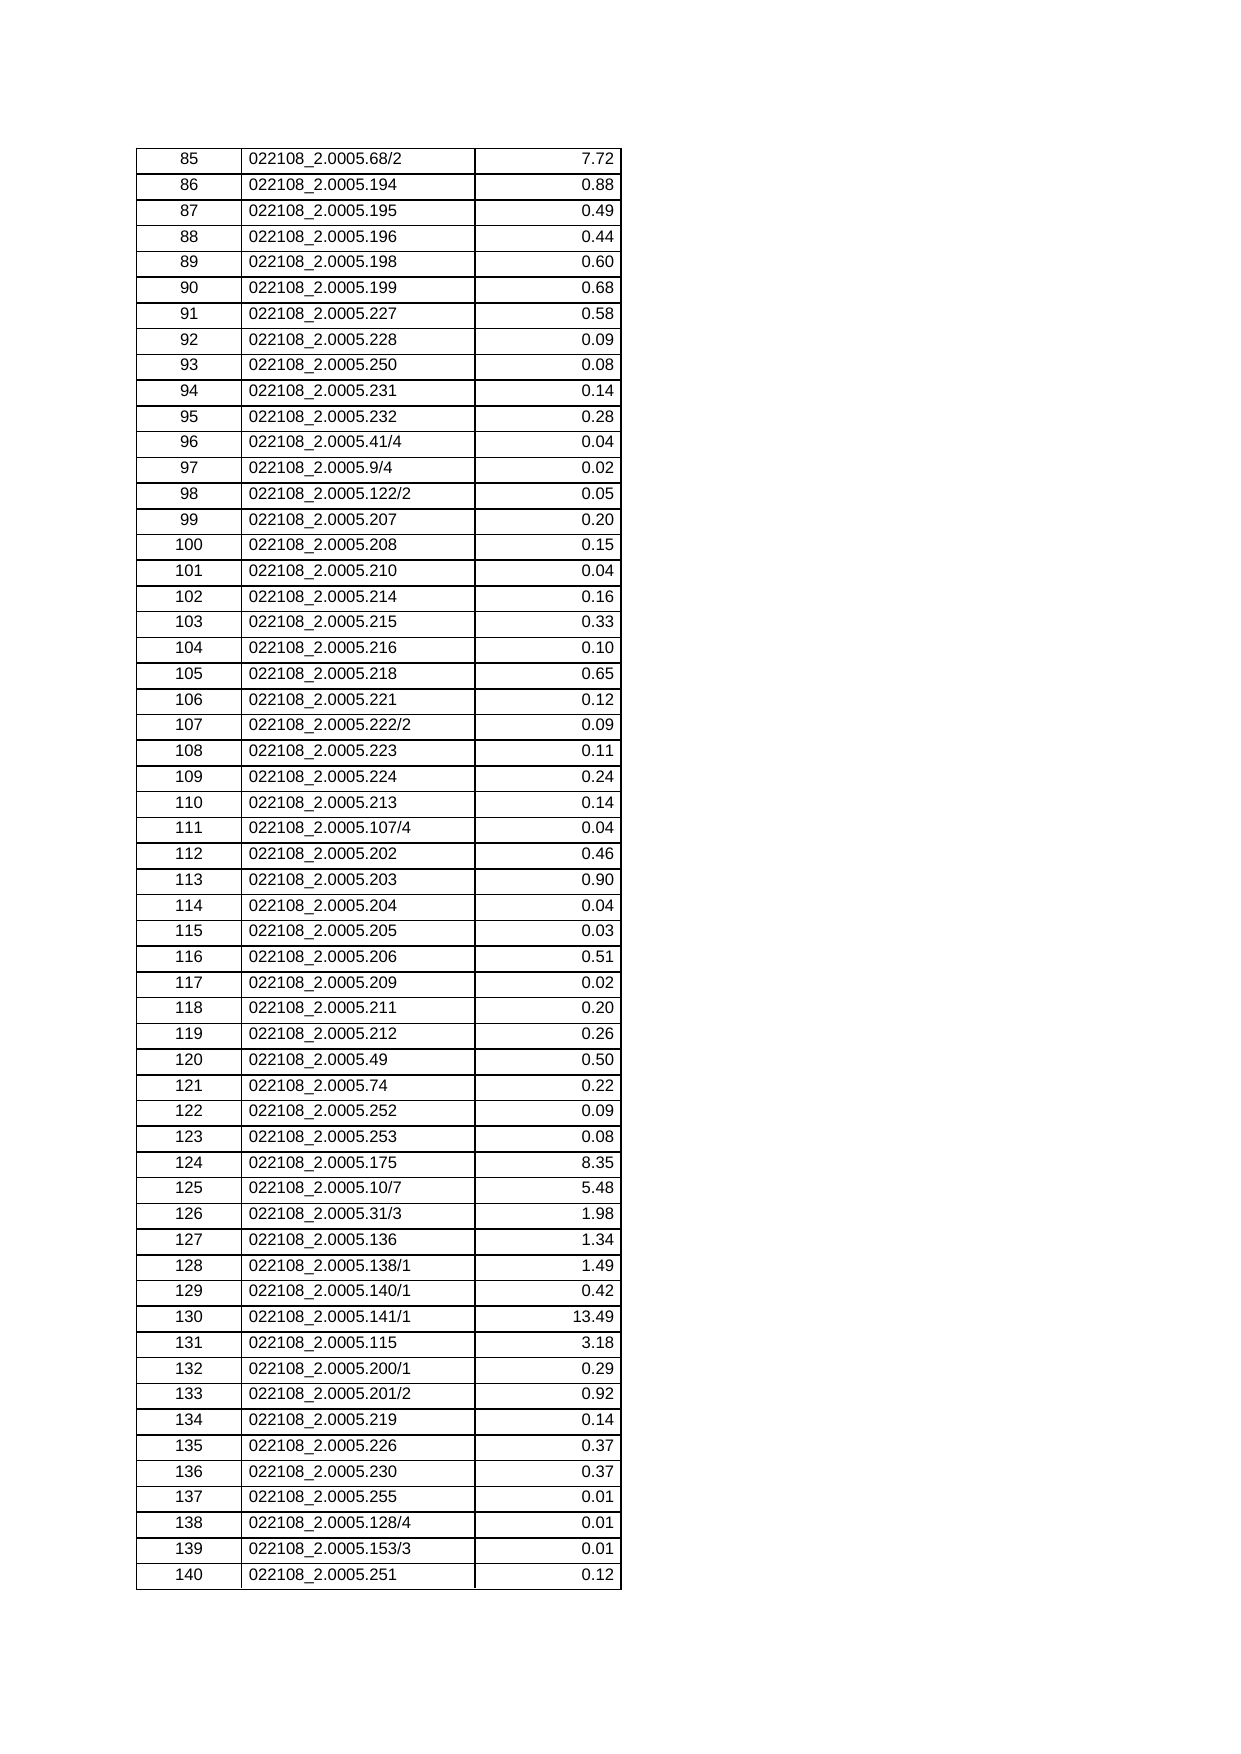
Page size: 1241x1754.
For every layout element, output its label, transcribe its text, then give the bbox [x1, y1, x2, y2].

table_cell 0.37 [476, 1436, 620, 1460]
table_cell 3.18 [476, 1333, 620, 1357]
table_cell 95 [137, 407, 241, 431]
table_cell 0.08 [476, 1127, 620, 1151]
table_cell 128 [137, 1256, 241, 1280]
table_cell 0.20 [476, 510, 620, 533]
table_cell 96 [137, 432, 241, 456]
table_cell 0.01 [476, 1487, 620, 1511]
table_cell 5.48 [476, 1178, 620, 1202]
table_cell 135 [137, 1436, 241, 1460]
table_cell 101 [137, 561, 241, 585]
table_cell 108 [137, 741, 241, 765]
table_cell 0.04 [476, 895, 620, 919]
table_cell 0.88 [476, 175, 620, 199]
table_cell 022108_2.0005.230 [242, 1461, 474, 1486]
table_cell 022108_2.0005.232 [242, 407, 474, 431]
table_cell 0.33 [476, 612, 620, 636]
table_cell 022108_2.0005.221 [242, 690, 474, 714]
table_cell 88 [137, 226, 241, 251]
table_cell 0.24 [476, 767, 620, 791]
table_cell 93 [137, 355, 241, 379]
table_cell 0.05 [476, 484, 620, 508]
table_cell 0.29 [476, 1358, 620, 1383]
table_cell 132 [137, 1358, 241, 1383]
table_cell 1.34 [476, 1230, 620, 1254]
table_cell 022108_2.0005.202 [242, 844, 474, 868]
table_cell 1.49 [476, 1256, 620, 1280]
table_cell 022108_2.0005.224 [242, 767, 474, 791]
table_cell 022108_2.0005.128/4 [242, 1513, 474, 1537]
table_cell 105 [137, 664, 241, 688]
table_cell 022108_2.0005.252 [242, 1101, 474, 1125]
table_cell 022108_2.0005.227 [242, 304, 474, 328]
table_cell 022108_2.0005.214 [242, 587, 474, 611]
table_cell 022108_2.0005.206 [242, 947, 474, 971]
table_cell 022108_2.0005.223 [242, 741, 474, 765]
table_cell 0.12 [476, 690, 620, 714]
table_cell 022108_2.0005.228 [242, 329, 474, 353]
table_cell 110 [137, 792, 241, 817]
table_cell 0.22 [476, 1076, 620, 1099]
table_cell 0.16 [476, 587, 620, 611]
table_cell 022108_2.0005.41/4 [242, 432, 474, 456]
table_cell 022108_2.0005.208 [242, 535, 474, 559]
table_cell 103 [137, 612, 241, 636]
table_cell 0.14 [476, 792, 620, 817]
table_cell 0.28 [476, 407, 620, 431]
table_cell 022108_2.0005.49 [242, 1050, 474, 1074]
table_cell 104 [137, 638, 241, 662]
table_cell 0.09 [476, 329, 620, 353]
table_cell 85 [137, 149, 241, 173]
table_cell 022108_2.0005.198 [242, 252, 474, 276]
table_cell 022108_2.0005.231 [242, 381, 474, 405]
table_cell 0.60 [476, 252, 620, 276]
table_cell 022108_2.0005.205 [242, 921, 474, 945]
table_cell 0.37 [476, 1461, 620, 1486]
table_cell 022108_2.0005.107/4 [242, 818, 474, 842]
table_cell 022108_2.0005.222/2 [242, 715, 474, 739]
table_cell 122 [137, 1101, 241, 1125]
table_cell 0.20 [476, 998, 620, 1022]
table_cell 140 [137, 1564, 241, 1588]
table_cell 022108_2.0005.201/2 [242, 1384, 474, 1408]
table_cell 0.92 [476, 1384, 620, 1408]
table_cell 124 [137, 1153, 241, 1177]
table_cell 90 [137, 278, 241, 302]
table_cell 119 [137, 1024, 241, 1048]
table_cell 121 [137, 1076, 241, 1099]
table_cell 0.46 [476, 844, 620, 868]
table_cell 133 [137, 1384, 241, 1408]
table_cell 022108_2.0005.31/3 [242, 1204, 474, 1228]
table_cell 022108_2.0005.211 [242, 998, 474, 1022]
table_cell 0.90 [476, 870, 620, 894]
table_cell 129 [137, 1281, 241, 1305]
table_cell 126 [137, 1204, 241, 1228]
table_cell 139 [137, 1539, 241, 1563]
table_cell 0.04 [476, 561, 620, 585]
table_cell 0.01 [476, 1539, 620, 1563]
table_cell 114 [137, 895, 241, 919]
table_cell 118 [137, 998, 241, 1022]
table_cell 022108_2.0005.203 [242, 870, 474, 894]
table_cell 0.42 [476, 1281, 620, 1305]
table_cell 0.11 [476, 741, 620, 765]
table_cell 022108_2.0005.141/1 [242, 1307, 474, 1331]
table_cell 022108_2.0005.253 [242, 1127, 474, 1151]
table_cell 022108_2.0005.195 [242, 201, 474, 225]
table_cell 0.14 [476, 1410, 620, 1434]
table_cell 0.04 [476, 818, 620, 842]
table_cell 116 [137, 947, 241, 971]
table_cell 125 [137, 1178, 241, 1202]
table_cell 106 [137, 690, 241, 714]
table_cell 100 [137, 535, 241, 559]
table_cell 112 [137, 844, 241, 868]
table_cell 111 [137, 818, 241, 842]
table_cell 0.68 [476, 278, 620, 302]
table_cell 022108_2.0005.199 [242, 278, 474, 302]
table_cell 022108_2.0005.250 [242, 355, 474, 379]
table_cell 022108_2.0005.210 [242, 561, 474, 585]
table_cell 022108_2.0005.213 [242, 792, 474, 817]
table_cell 022108_2.0005.200/1 [242, 1358, 474, 1383]
table_cell 022108_2.0005.153/3 [242, 1539, 474, 1563]
table_cell 91 [137, 304, 241, 328]
table_cell 0.08 [476, 355, 620, 379]
table_cell 98 [137, 484, 241, 508]
table_cell 022108_2.0005.204 [242, 895, 474, 919]
table_cell 99 [137, 510, 241, 533]
table_cell 022108_2.0005.207 [242, 510, 474, 533]
table_cell 022108_2.0005.10/7 [242, 1178, 474, 1202]
table_cell 022108_2.0005.196 [242, 226, 474, 251]
table_cell 123 [137, 1127, 241, 1151]
table_cell 022108_2.0005.218 [242, 664, 474, 688]
table_cell 022108_2.0005.9/4 [242, 458, 474, 482]
table_cell 8.35 [476, 1153, 620, 1177]
table_cell 102 [137, 587, 241, 611]
table_cell 107 [137, 715, 241, 739]
table_cell 94 [137, 381, 241, 405]
table_cell 0.44 [476, 226, 620, 251]
table_cell 0.26 [476, 1024, 620, 1048]
table_cell 0.10 [476, 638, 620, 662]
table_cell 022108_2.0005.255 [242, 1487, 474, 1511]
table_cell 0.65 [476, 664, 620, 688]
table_cell 138 [137, 1513, 241, 1537]
table_cell 0.04 [476, 432, 620, 456]
table_cell 0.49 [476, 201, 620, 225]
table_cell 022108_2.0005.226 [242, 1436, 474, 1460]
table_cell 130 [137, 1307, 241, 1331]
table_cell 120 [137, 1050, 241, 1074]
table_cell 0.02 [476, 973, 620, 997]
table_cell 1.98 [476, 1204, 620, 1228]
table_cell 022108_2.0005.209 [242, 973, 474, 997]
table_cell 127 [137, 1230, 241, 1254]
table_cell 022108_2.0005.212 [242, 1024, 474, 1048]
table_cell 022108_2.0005.138/1 [242, 1256, 474, 1280]
table_cell 0.14 [476, 381, 620, 405]
table_cell 022108_2.0005.175 [242, 1153, 474, 1177]
table_cell 87 [137, 201, 241, 225]
table_cell 0.03 [476, 921, 620, 945]
table_cell 0.09 [476, 1101, 620, 1125]
table_cell 022108_2.0005.216 [242, 638, 474, 662]
table_cell 113 [137, 870, 241, 894]
table_cell 136 [137, 1461, 241, 1486]
table_cell 0.50 [476, 1050, 620, 1074]
table_cell 022108_2.0005.219 [242, 1410, 474, 1434]
table_cell 89 [137, 252, 241, 276]
table_cell 0.09 [476, 715, 620, 739]
table_cell 13.49 [476, 1307, 620, 1331]
table_cell 0.01 [476, 1513, 620, 1537]
table_cell 86 [137, 175, 241, 199]
table_cell 022108_2.0005.215 [242, 612, 474, 636]
table_cell 131 [137, 1333, 241, 1357]
table_cell 109 [137, 767, 241, 791]
table_cell 022108_2.0005.136 [242, 1230, 474, 1254]
table_cell 7.72 [476, 149, 620, 173]
table_cell 134 [137, 1410, 241, 1434]
table_cell 022108_2.0005.194 [242, 175, 474, 199]
table_cell 115 [137, 921, 241, 945]
table_cell 0.12 [476, 1564, 620, 1588]
table_cell 137 [137, 1487, 241, 1511]
table_cell 0.02 [476, 458, 620, 482]
table_cell 0.51 [476, 947, 620, 971]
table_cell 022108_2.0005.115 [242, 1333, 474, 1357]
table_cell 022108_2.0005.140/1 [242, 1281, 474, 1305]
table_cell 022108_2.0005.122/2 [242, 484, 474, 508]
table_cell 0.58 [476, 304, 620, 328]
table_cell 0.15 [476, 535, 620, 559]
table_cell 97 [137, 458, 241, 482]
table_cell 022108_2.0005.251 [242, 1564, 474, 1588]
table_cell 022108_2.0005.68/2 [242, 149, 474, 173]
table_cell 022108_2.0005.74 [242, 1076, 474, 1099]
table_cell 117 [137, 973, 241, 997]
table_cell 92 [137, 329, 241, 353]
